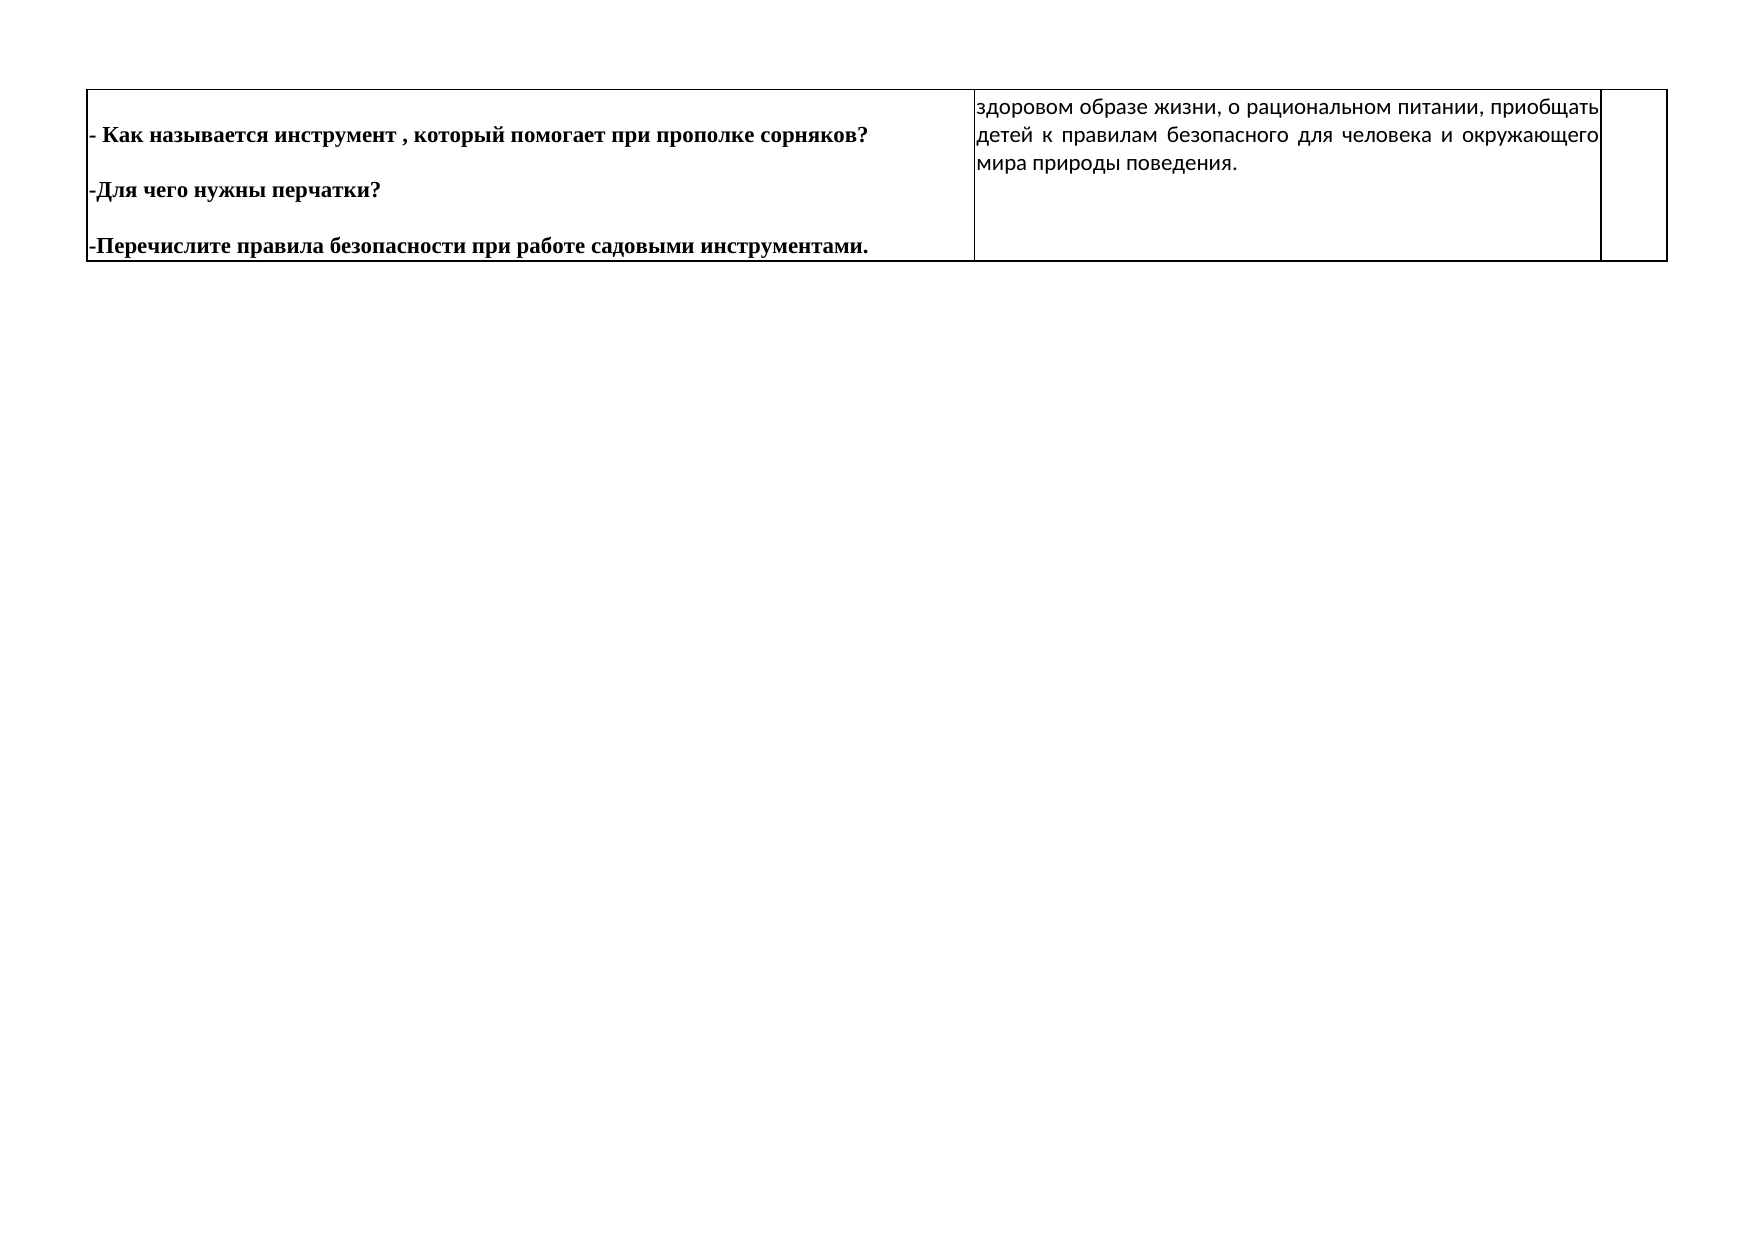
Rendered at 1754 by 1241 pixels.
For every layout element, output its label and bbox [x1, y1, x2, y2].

table_cell [88, 90, 974, 260]
table_cell [975, 90, 1600, 260]
table_cell [1602, 90, 1666, 260]
